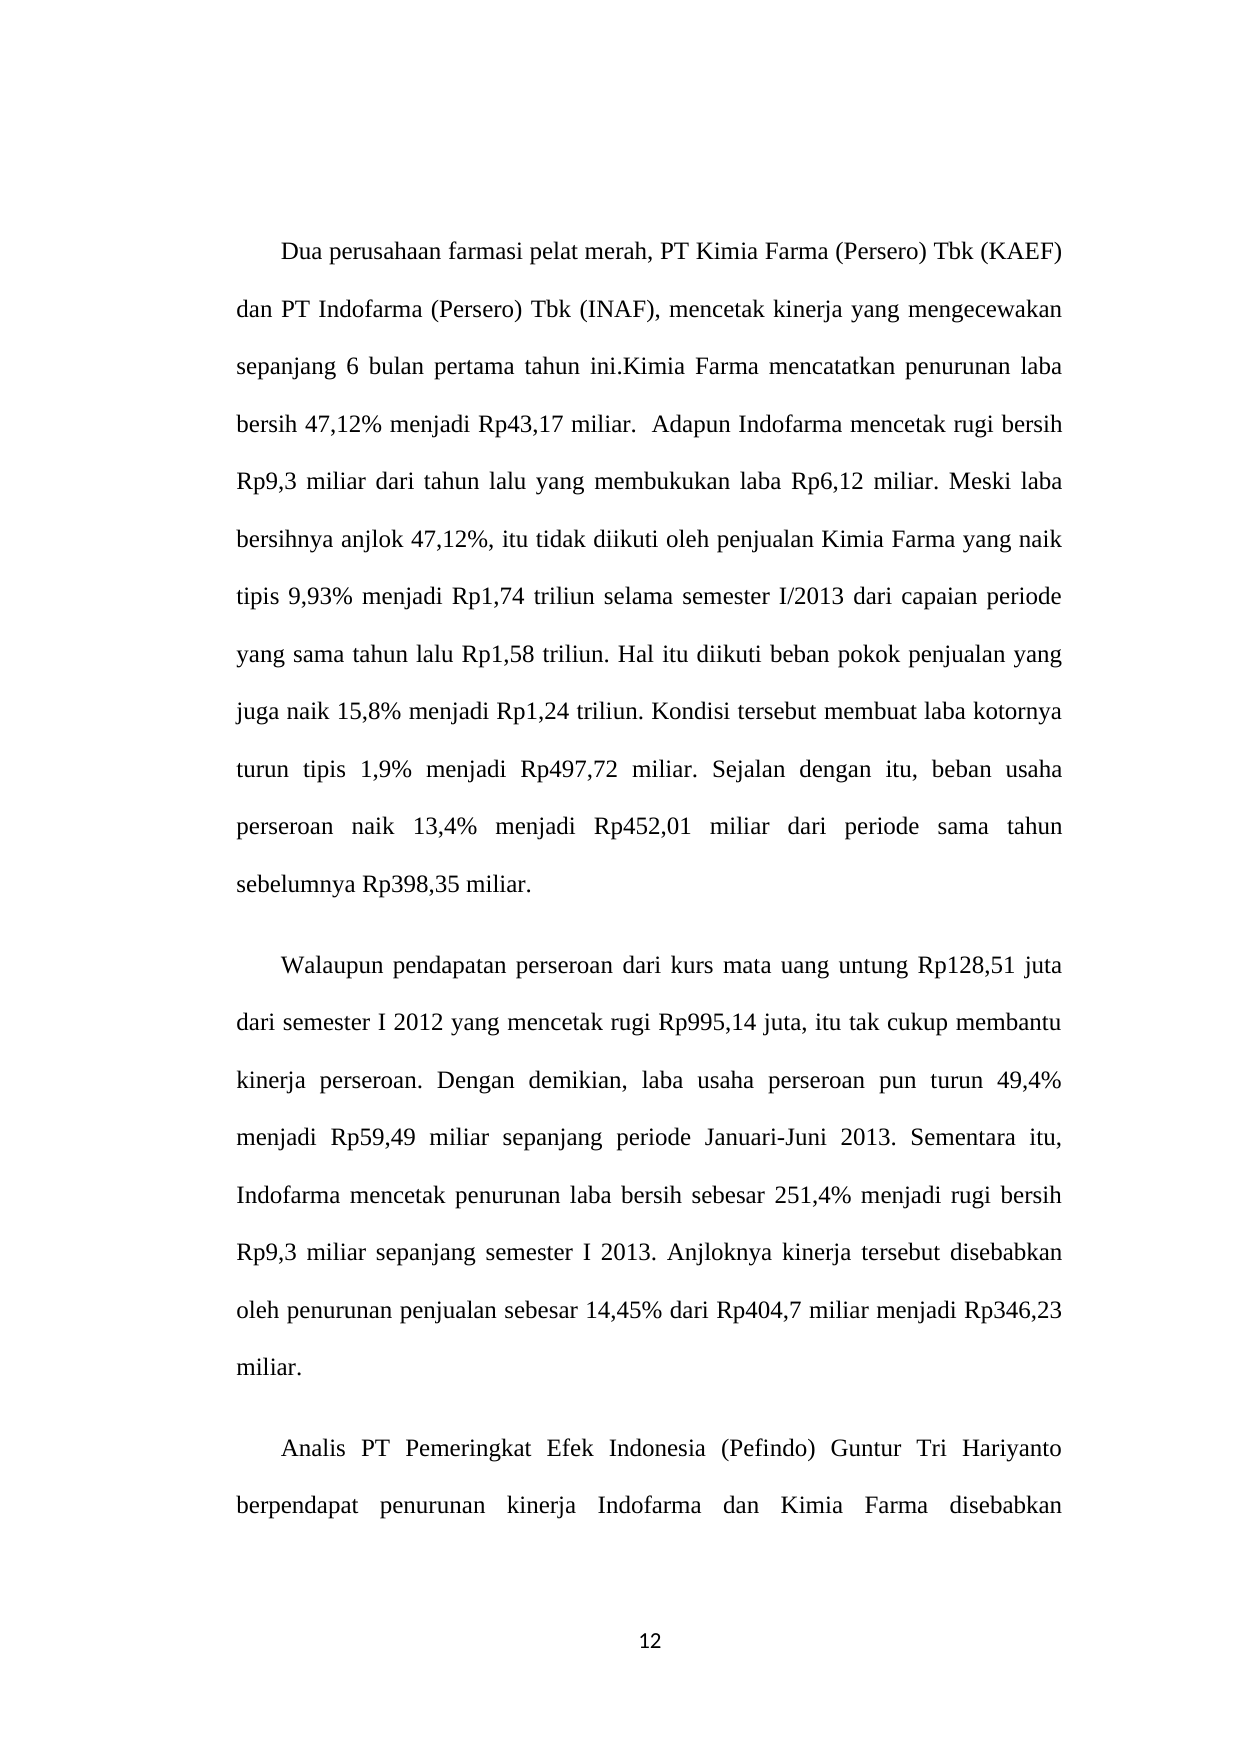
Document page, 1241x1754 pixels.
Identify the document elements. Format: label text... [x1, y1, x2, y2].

text Walaupun pendapatan perseroan dari kurs mata uang untung Rp128,51 juta dari semester I 2012 yang mencetak rugi Rp995,14 juta, itu tak cukup membantu kinerja perseroan. Dengan demikian, laba usaha perseroan pun turun 49,4% menjadi Rp59,49 miliar sepanjang periode Januari-Juni 2013. Sementara itu, Indofarma mencetak penurunan laba bersih sebesar 251,4% menjadi rugi bersih Rp9,3 miliar sepanjang semester I 2013. Anjloknya kinerja tersebut disebabkan oleh penurunan penjualan sebesar 14,45% dari Rp404,7 miliar menjadi Rp346,23 miliar. [236, 950, 1063, 1381]
text Dua perusahaan farmasi pelat merah, PT Kimia Farma (Persero) Tbk (KAEF) dan PT Indofarma (Persero) Tbk (INAF), mencetak kinerja yang mengecewakan sepanjang 6 bulan pertama tahun ini.Kimia Farma mencatatkan penurunan laba bersih 47,12% menjadi Rp43,17 miliar. Adapun Indofarma mencetak rugi bersih Rp9,3 miliar dari tahun lalu yang membukukan laba Rp6,12 miliar. Meski laba bersihnya anjlok 47,12%, itu tidak diikuti oleh penjualan Kimia Farma yang naik tipis 9,93% menjadi Rp1,74 triliun selama semester I/2013 dari capaian periode yang sama tahun lalu Rp1,58 triliun. Hal itu diikuti beban pokok penjualan yang juga naik 15,8% menjadi Rp1,24 triliun. Kondisi tersebut membuat laba kotornya turun tipis 1,9% menjadi Rp497,72 miliar. Sejalan dengan itu, beban usaha perseroan naik 13,4% menjadi Rp452,01 miliar dari periode sama tahun sebelumnya Rp398,35 miliar. [236, 236, 1063, 897]
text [236, 1433, 1063, 1519]
